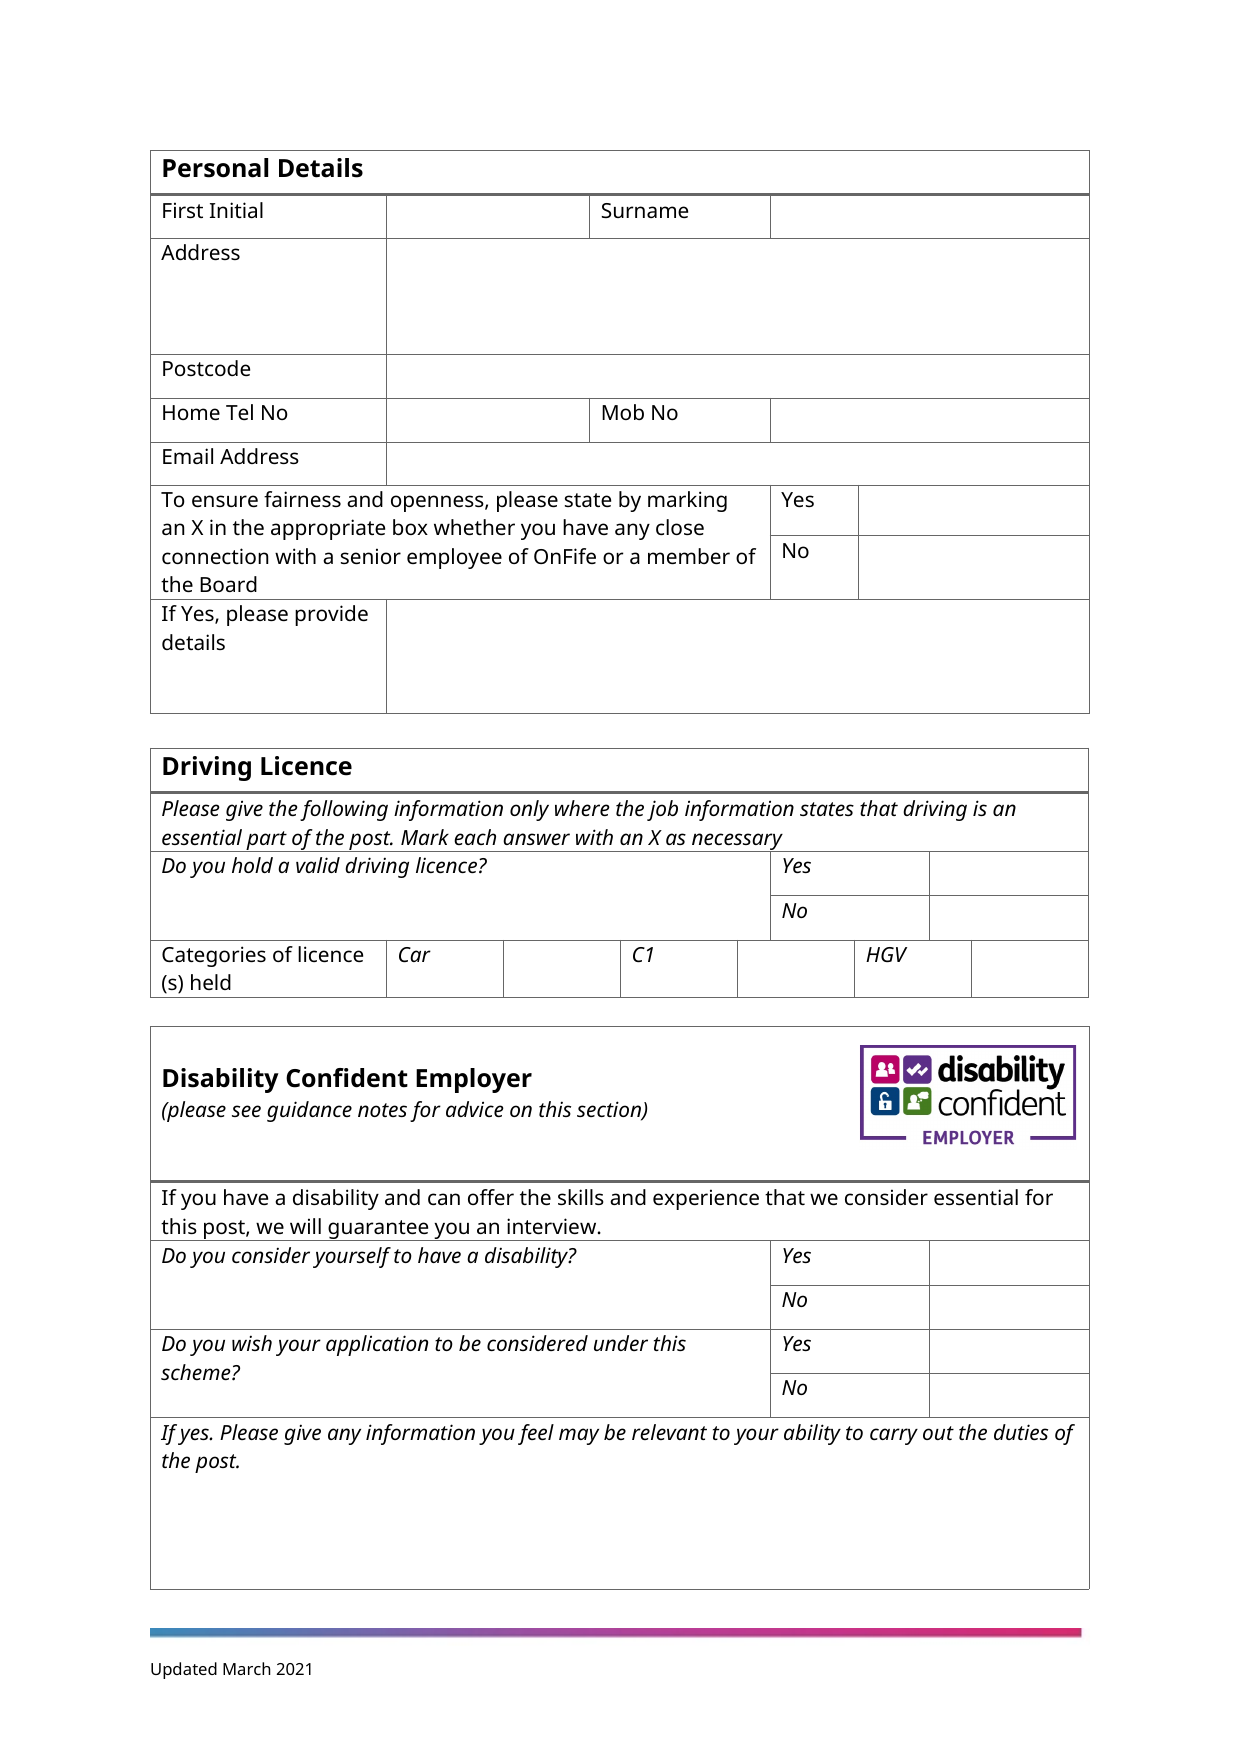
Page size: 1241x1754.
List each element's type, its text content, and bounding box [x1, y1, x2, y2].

table_header Driving Licence [151, 749, 1088, 791]
table_cell Surname [590, 196, 770, 237]
table_cell Do you wish your application to be considered under this scheme? [151, 1330, 770, 1417]
table_cell If you have a disability and can offer the skills and experience that we consider essential for this post, we will guarantee you an interview. [151, 1183, 1089, 1240]
picture [150, 1628, 1091, 1646]
table_cell [930, 1241, 1089, 1284]
table_cell [387, 600, 1089, 713]
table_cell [151, 1418, 1089, 1588]
table_cell If Yes, please provide details [151, 600, 386, 713]
table_cell [771, 196, 1089, 237]
table_cell [504, 941, 620, 997]
table_cell [930, 1374, 1089, 1417]
table_cell [738, 941, 854, 997]
table_cell [387, 196, 589, 237]
table_cell [859, 536, 1089, 599]
table_cell [771, 399, 1089, 442]
table_cell To ensure fairness and openness, please state by marking an X in the appropriate box whether you have any close connection with a senior employee of OnFife or a member of the Board [151, 486, 770, 599]
table_cell [387, 239, 1089, 353]
table_cell Do you consider yourself to have a disability? [151, 1241, 770, 1329]
table_cell [972, 941, 1088, 997]
table_cell [859, 486, 1089, 535]
picture [859, 1045, 1077, 1150]
table_cell No [771, 536, 858, 599]
table_cell Categories of licence (s) held [151, 941, 386, 997]
table_cell Yes [771, 852, 929, 895]
table_cell Address [151, 239, 386, 353]
table_cell [930, 896, 1088, 939]
table_cell [387, 399, 589, 442]
table_cell First Initial [151, 196, 386, 237]
table_cell Please give the following information only where the job information states that driving is an essential part of the post. Mark each answer with an X as necessary [151, 794, 1088, 851]
table_cell [387, 443, 1089, 484]
table_cell Mob No [590, 399, 770, 442]
table_cell Yes [771, 1241, 929, 1284]
table_cell Postcode [151, 355, 386, 397]
table_cell No [771, 1374, 929, 1417]
table_cell [930, 1330, 1089, 1373]
table_cell No [771, 896, 929, 939]
table_cell Do you hold a valid driving licence? [151, 852, 770, 939]
table_cell HGV [855, 941, 971, 997]
table_cell Home Tel No [151, 399, 386, 442]
table_header Disability Confident Employer (please see guidance notes for advice on this section) [151, 1027, 1089, 1180]
table_cell Email Address [151, 443, 386, 484]
table_cell [930, 852, 1088, 895]
table_cell No [771, 1286, 929, 1329]
table_cell C1 [621, 941, 737, 997]
table_header Personal Details [151, 151, 1089, 193]
table_cell [387, 355, 1089, 397]
table_cell [930, 1286, 1089, 1329]
table_cell Yes [771, 1330, 929, 1373]
table_cell Car [387, 941, 503, 997]
table_cell Yes [771, 486, 858, 535]
